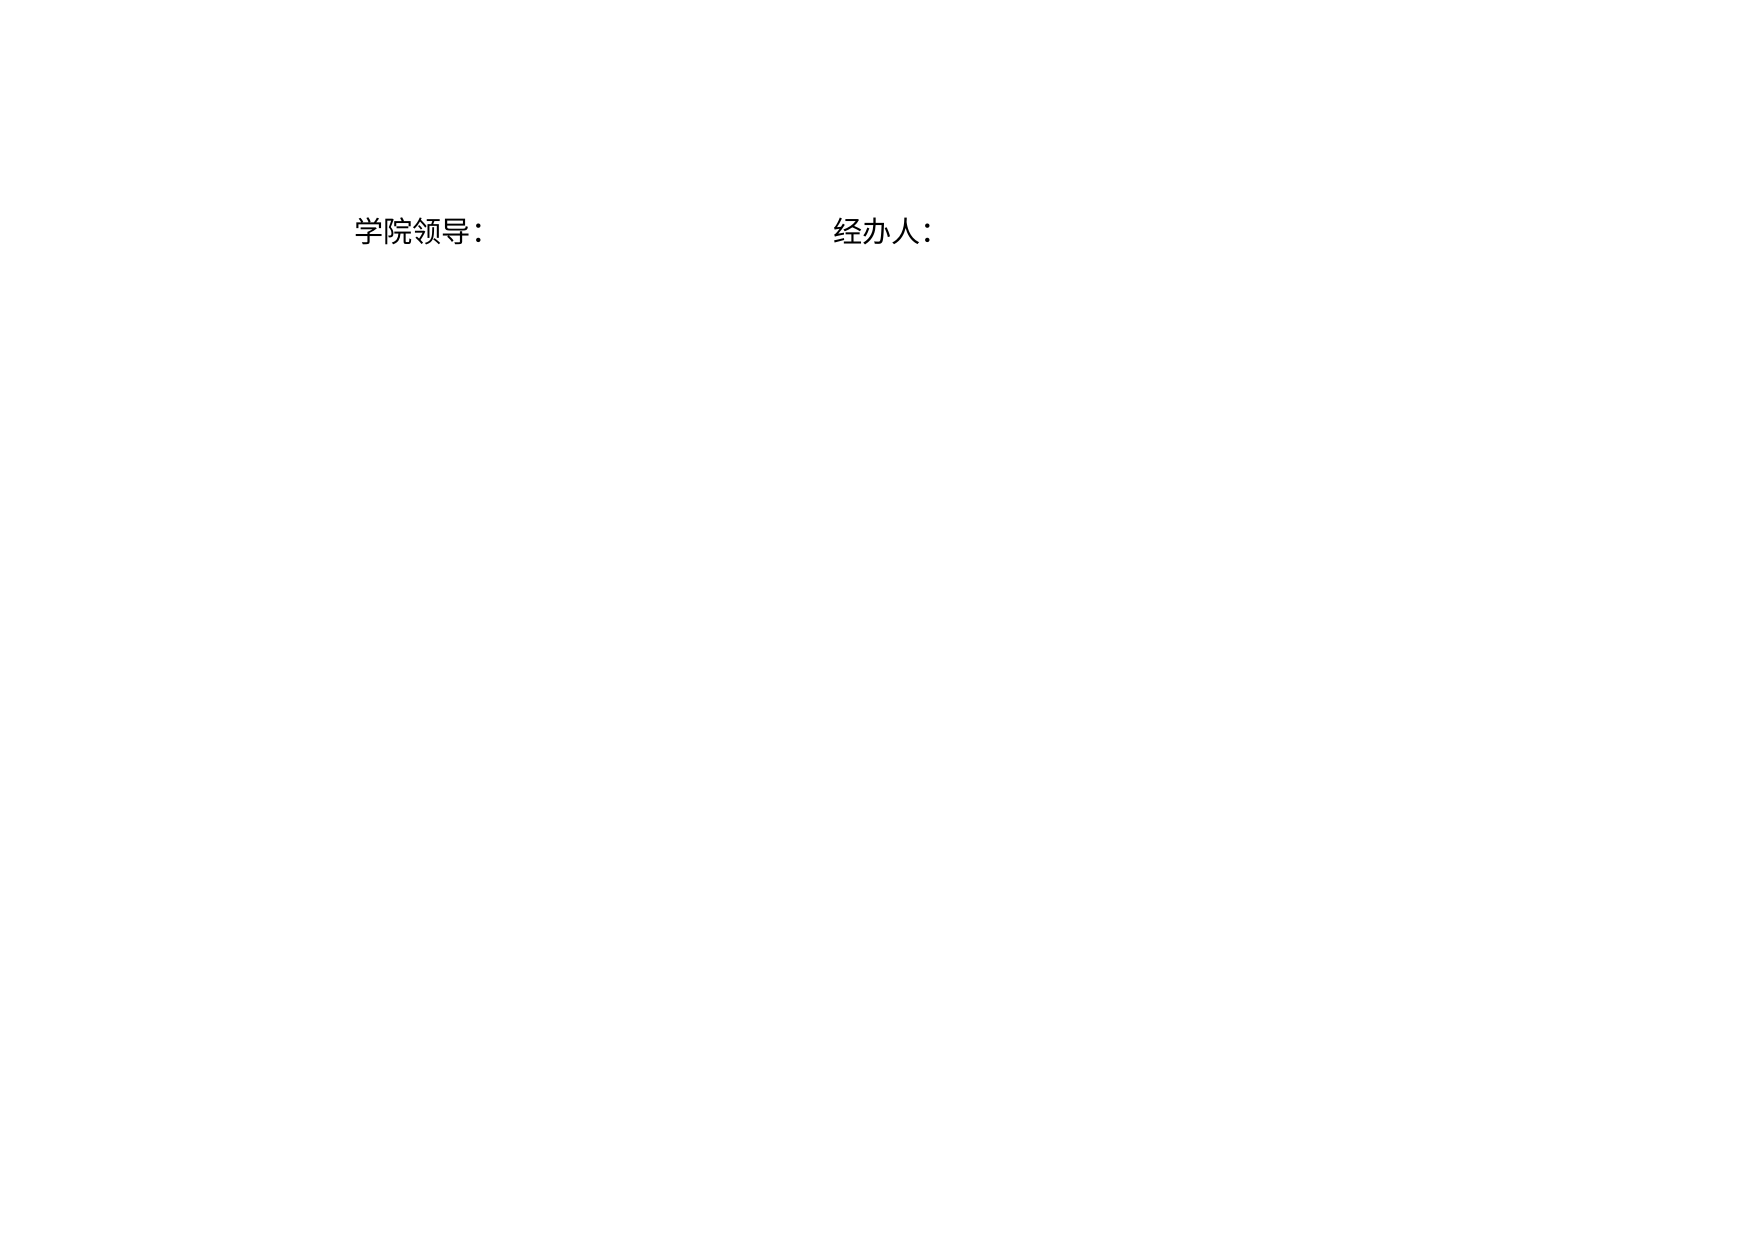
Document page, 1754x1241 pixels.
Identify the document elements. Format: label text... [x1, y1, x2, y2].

text 学院领导： 经办人： [150, 198, 1604, 263]
